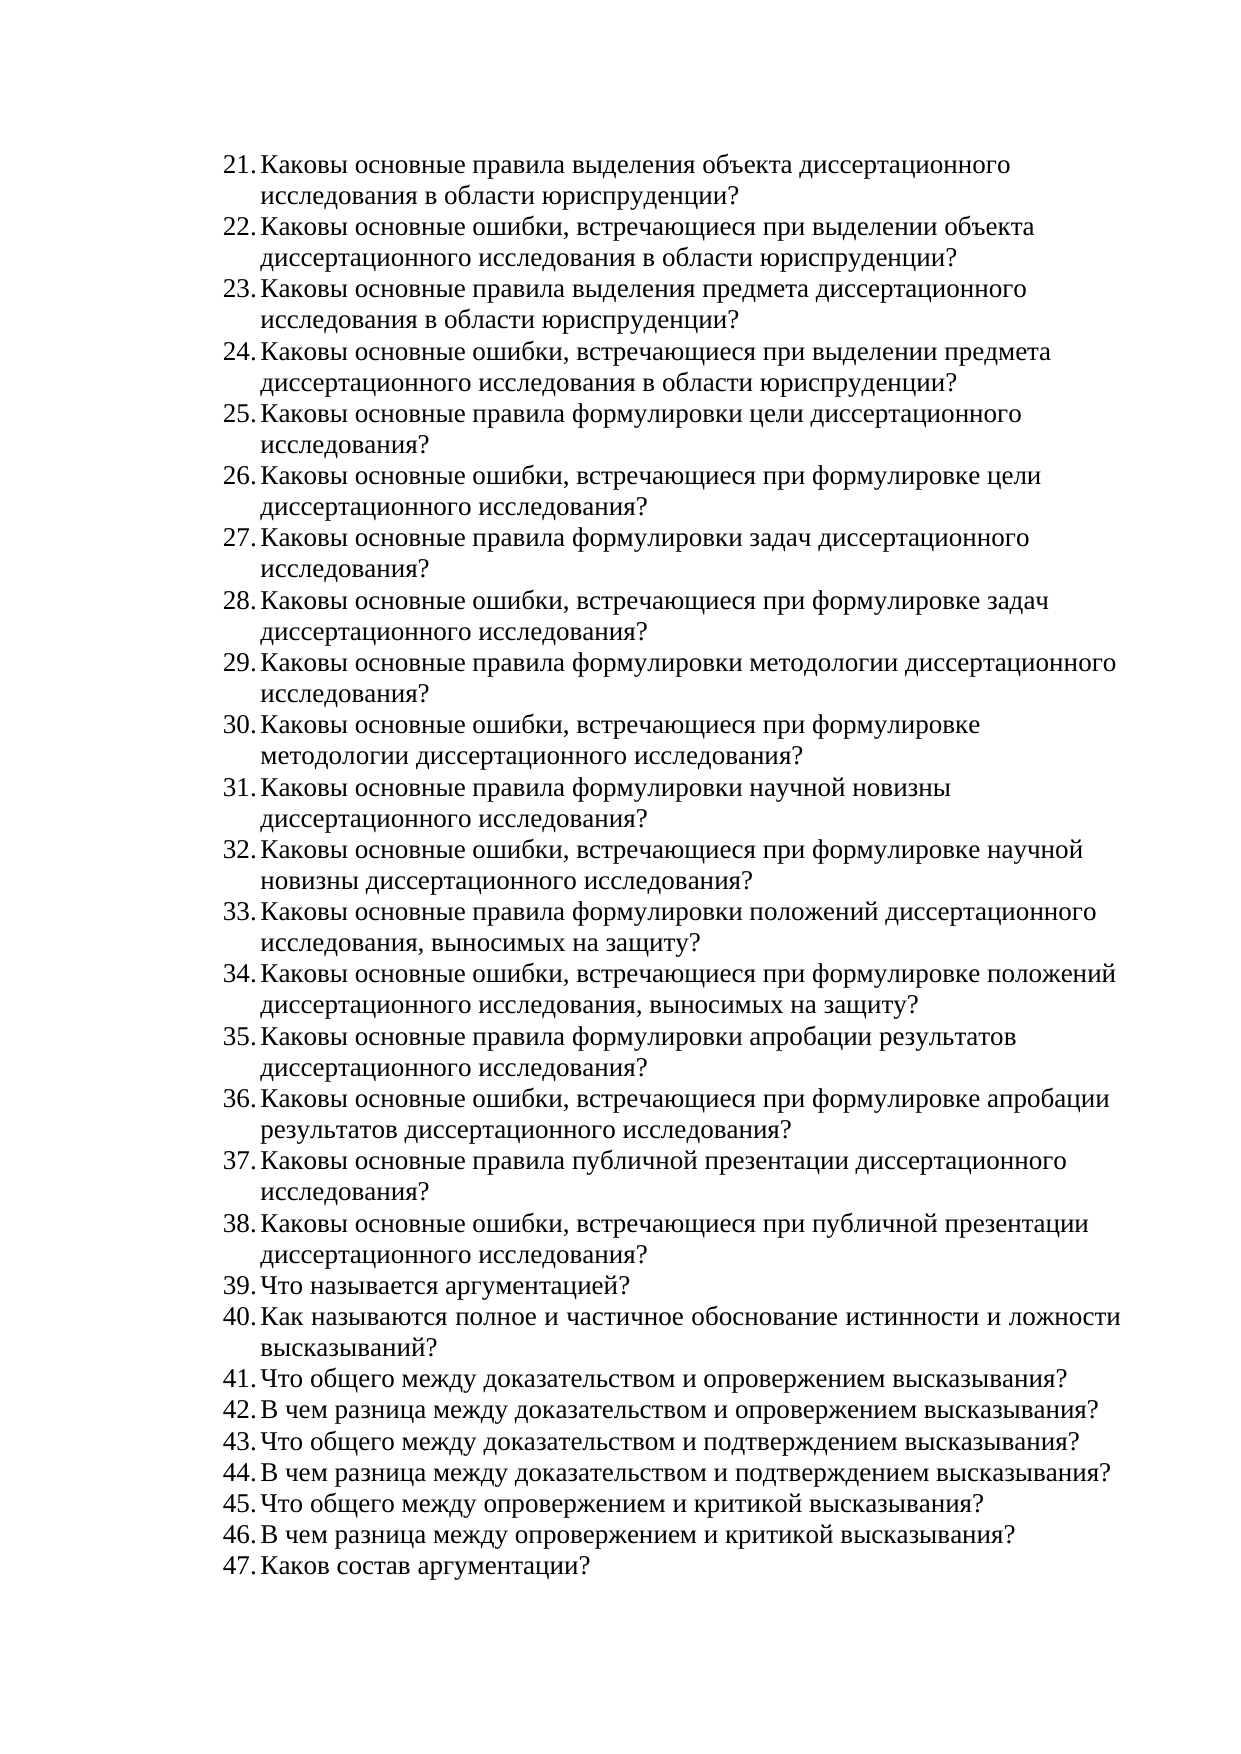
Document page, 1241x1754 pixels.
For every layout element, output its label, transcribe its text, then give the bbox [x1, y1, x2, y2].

list Каковы основные правила формулировки задач диссертационного исследования? [223, 521, 1122, 584]
list Каковы основные ошибки, встречающиеся при выделении объекта диссертационного исследования в области юриспруденции? [223, 210, 1122, 272]
list Каковы основные ошибки, встречающиеся при формулировке апробации результатов диссертационного исследования? [223, 1082, 1122, 1144]
list Каковы основные правила формулировки научной новизны диссертационного исследования? [223, 771, 1122, 833]
list Каковы основные ошибки, встречающиеся при формулировке научной новизны диссертационного исследования? [223, 833, 1122, 895]
list Каковы основные ошибки, встречающиеся при выделении предмета диссертационного исследования в области юриспруденции? [223, 334, 1122, 397]
list Каковы основные правила публичной презентации диссертационного исследования? [223, 1144, 1122, 1207]
list Каковы основные ошибки, встречающиеся при публичной презентации диссертационного исследования? [223, 1207, 1122, 1269]
list Каковы основные ошибки, встречающиеся при формулировке положений диссертационного исследования, выносимых на защиту? [223, 957, 1122, 1020]
list Каковы основные ошибки, встречающиеся при формулировке цели диссертационного исследования? [223, 459, 1122, 521]
list Каковы основные правила формулировки апробации результатов диссертационного исследования? [223, 1020, 1122, 1082]
list Каковы основные ошибки, встречающиеся при формулировке задач диссертационного исследования? [223, 584, 1122, 646]
list Как называются полное и частичное обоснование истинности и ложности высказываний? [223, 1300, 1122, 1362]
list Каковы основные правила формулировки методологии диссертационного исследования? [223, 646, 1122, 708]
list В чем разница между доказательством и опровержением высказывания? [223, 1393, 1122, 1425]
list Каков состав аргументации? [223, 1549, 1122, 1580]
list Что общего между опровержением и критикой высказывания? [223, 1487, 1122, 1518]
list В чем разница между опровержением и критикой высказывания? [223, 1518, 1122, 1549]
list Что называется аргументацией? [223, 1269, 1122, 1300]
list В чем разница между доказательством и подтверждением высказывания? [223, 1456, 1122, 1487]
list Каковы основные правила выделения объекта диссертационного исследования в области юриспруденции? [223, 148, 1122, 210]
list Каковы основные ошибки, встречающиеся при формулировке методологии диссертационного исследования? [223, 708, 1122, 771]
list Каковы основные правила формулировки положений диссертационного исследования, выносимых на защиту? [223, 895, 1122, 957]
list Каковы основные правила выделения предмета диссертационного исследования в области юриспруденции? [223, 272, 1122, 334]
list Каковы основные правила формулировки цели диссертационного исследования? [223, 397, 1122, 459]
list Что общего между доказательством и опровержением высказывания? [223, 1362, 1122, 1393]
list Что общего между доказательством и подтверждением высказывания? [223, 1425, 1122, 1456]
